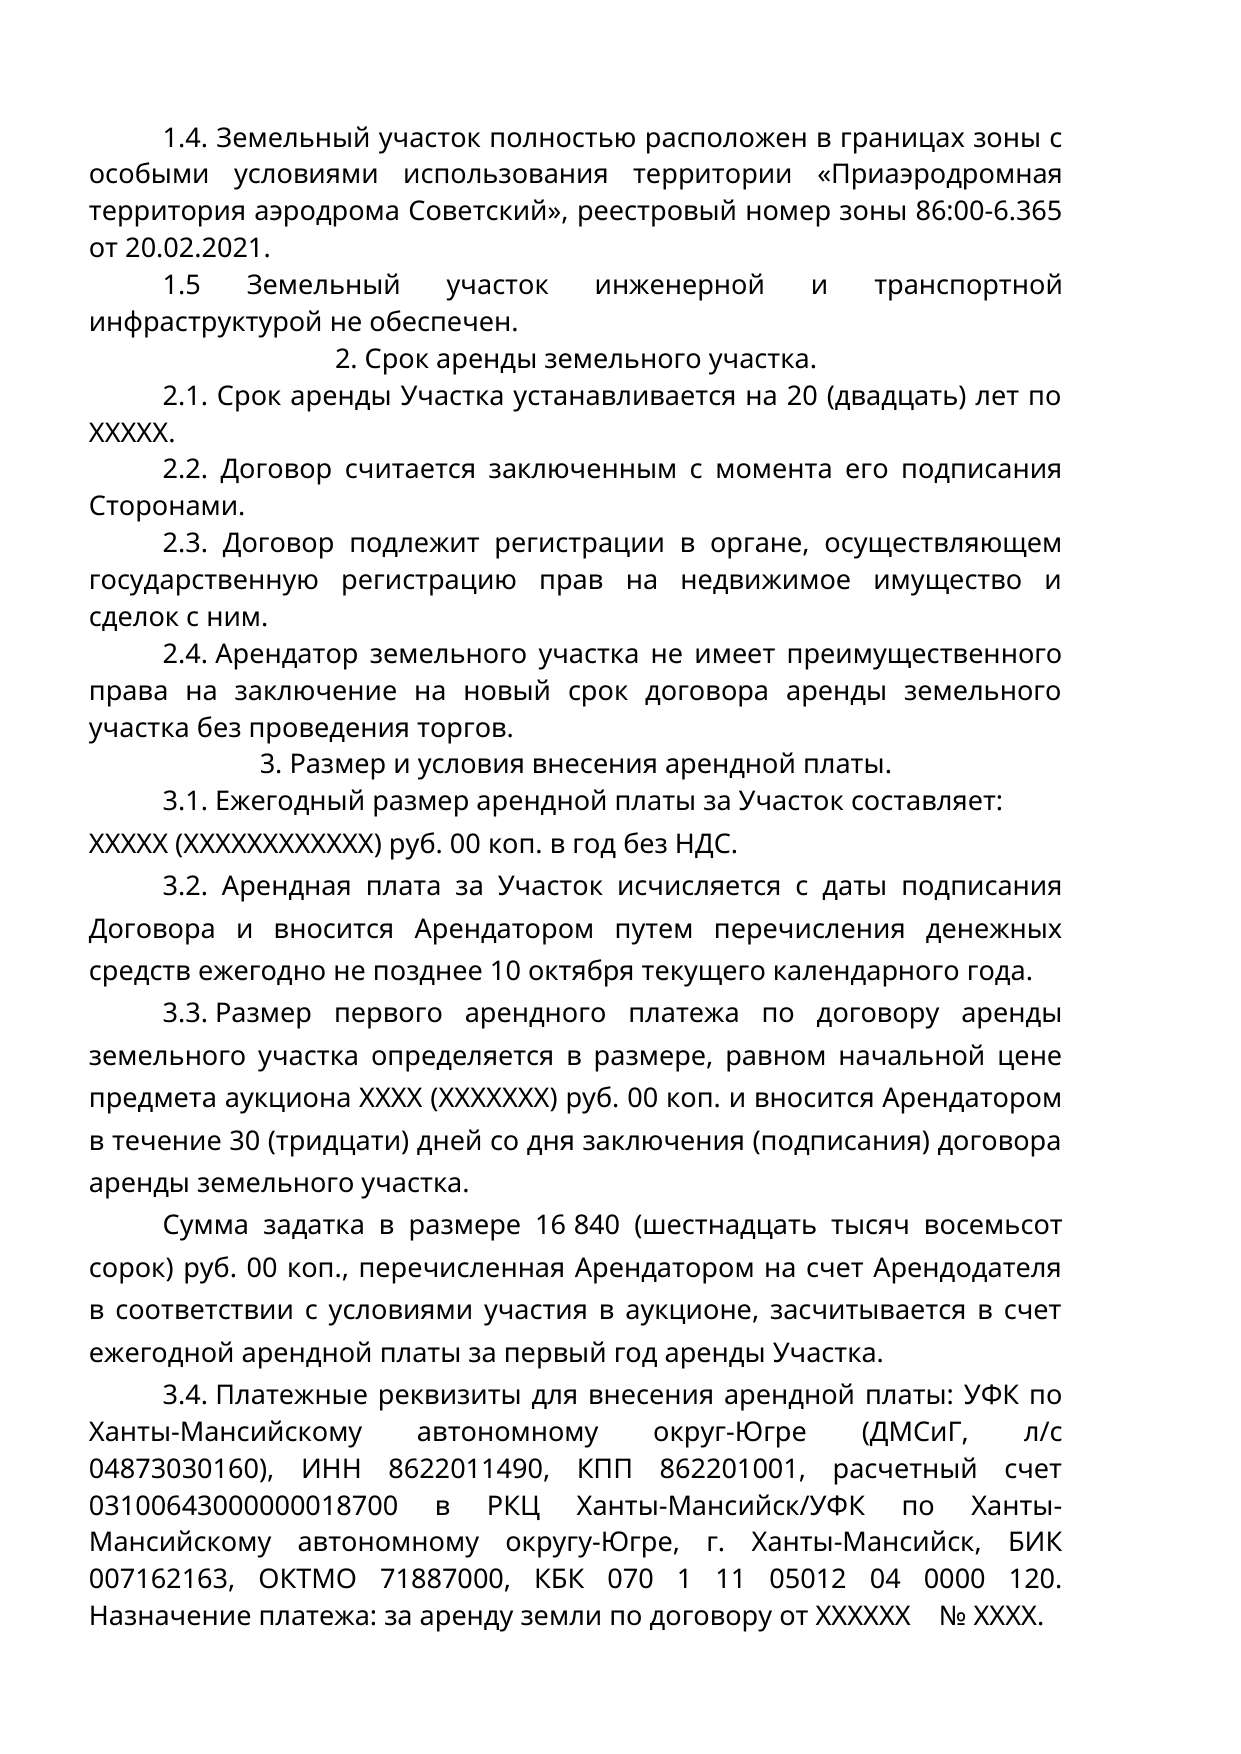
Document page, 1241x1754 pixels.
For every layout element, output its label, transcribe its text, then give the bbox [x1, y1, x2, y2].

text 3.4. Платежные реквизиты для внесения арендной платы: УФК по Ханты-Мансийскому автономному округ-Югре (ДМСиГ, л/с 04873030160), ИНН 8622011490, КПП 862201001, расчетный счет 03100643000000018700 в РКЦ Ханты-Мансийск/УФК по Ханты-Мансийскому автономному округу-Югре, г. Ханты-Мансийск, БИК 007162163, ОКТМО 71887000, КБК 070 1 11 05012 04 0000 120. Назначение платежа: за аренду земли по договору от ХХХХХХ № ХХХХ. [89, 1375, 1063, 1633]
text 1.4. Земельный участок полностью расположен в границах зоны с особыми условиями использования территории «Приаэродромная территория аэродрома Советский», реестровый номер зоны 86:00-6.365 от 20.02.2021. [89, 118, 1063, 266]
text 3.3. Размер первого арендного платежа по договору аренды земельного участка определяется в размере, равном начальной цене предмета аукциона ХХХХ (ХХХХХХХ) руб. 00 коп. и вносится Арендатором в течение 30 (тридцати) дней со дня заключения (подписания) договора аренды земельного участка. [89, 994, 1063, 1200]
text 2.4. Арендатор земельного участка не имеет преимущественного права на заключение на новый срок договора аренды земельного участка без проведения торгов. [89, 634, 1063, 745]
text 2.1. Срок аренды Участка устанавливается на 20 (двадцать) лет по ХХХХХ. [89, 376, 1063, 450]
text 3.1. Ежегодный размер арендной платы за Участок составляет: ХХХХХ (ХХХХХХХХХХХХ) руб. 00 коп. в год без НДС. [89, 782, 1063, 861]
text Сумма задатка в размере 16 840 (шестнадцать тысяч восемьсот сорок) руб. 00 коп., перечисленная Арендатором на счет Арендодателя в соответствии с условиями участия в аукционе, засчитывается в счет ежегодной арендной платы за первый год аренды Участка. [89, 1206, 1063, 1370]
text 2.2. Договор считается заключенным с момента его подписания Сторонами. [89, 450, 1063, 524]
text 2. Срок аренды земельного участка. [89, 339, 1063, 376]
text 2.3. Договор подлежит регистрации в органе, осуществляющем государственную регистрацию прав на недвижимое имущество и сделок с ним. [89, 524, 1063, 634]
text 3.2. Арендная плата за Участок исчисляется с даты подписания Договора и вносится Арендатором путем перечисления денежных средств ежегодно не позднее 10 октября текущего календарного года. [89, 867, 1063, 988]
text 1.5 Земельный участок инженерной и транспортной инфраструктурой не обеспечен. [89, 266, 1063, 339]
text 3. Размер и условия внесения арендной платы. [89, 745, 1063, 782]
